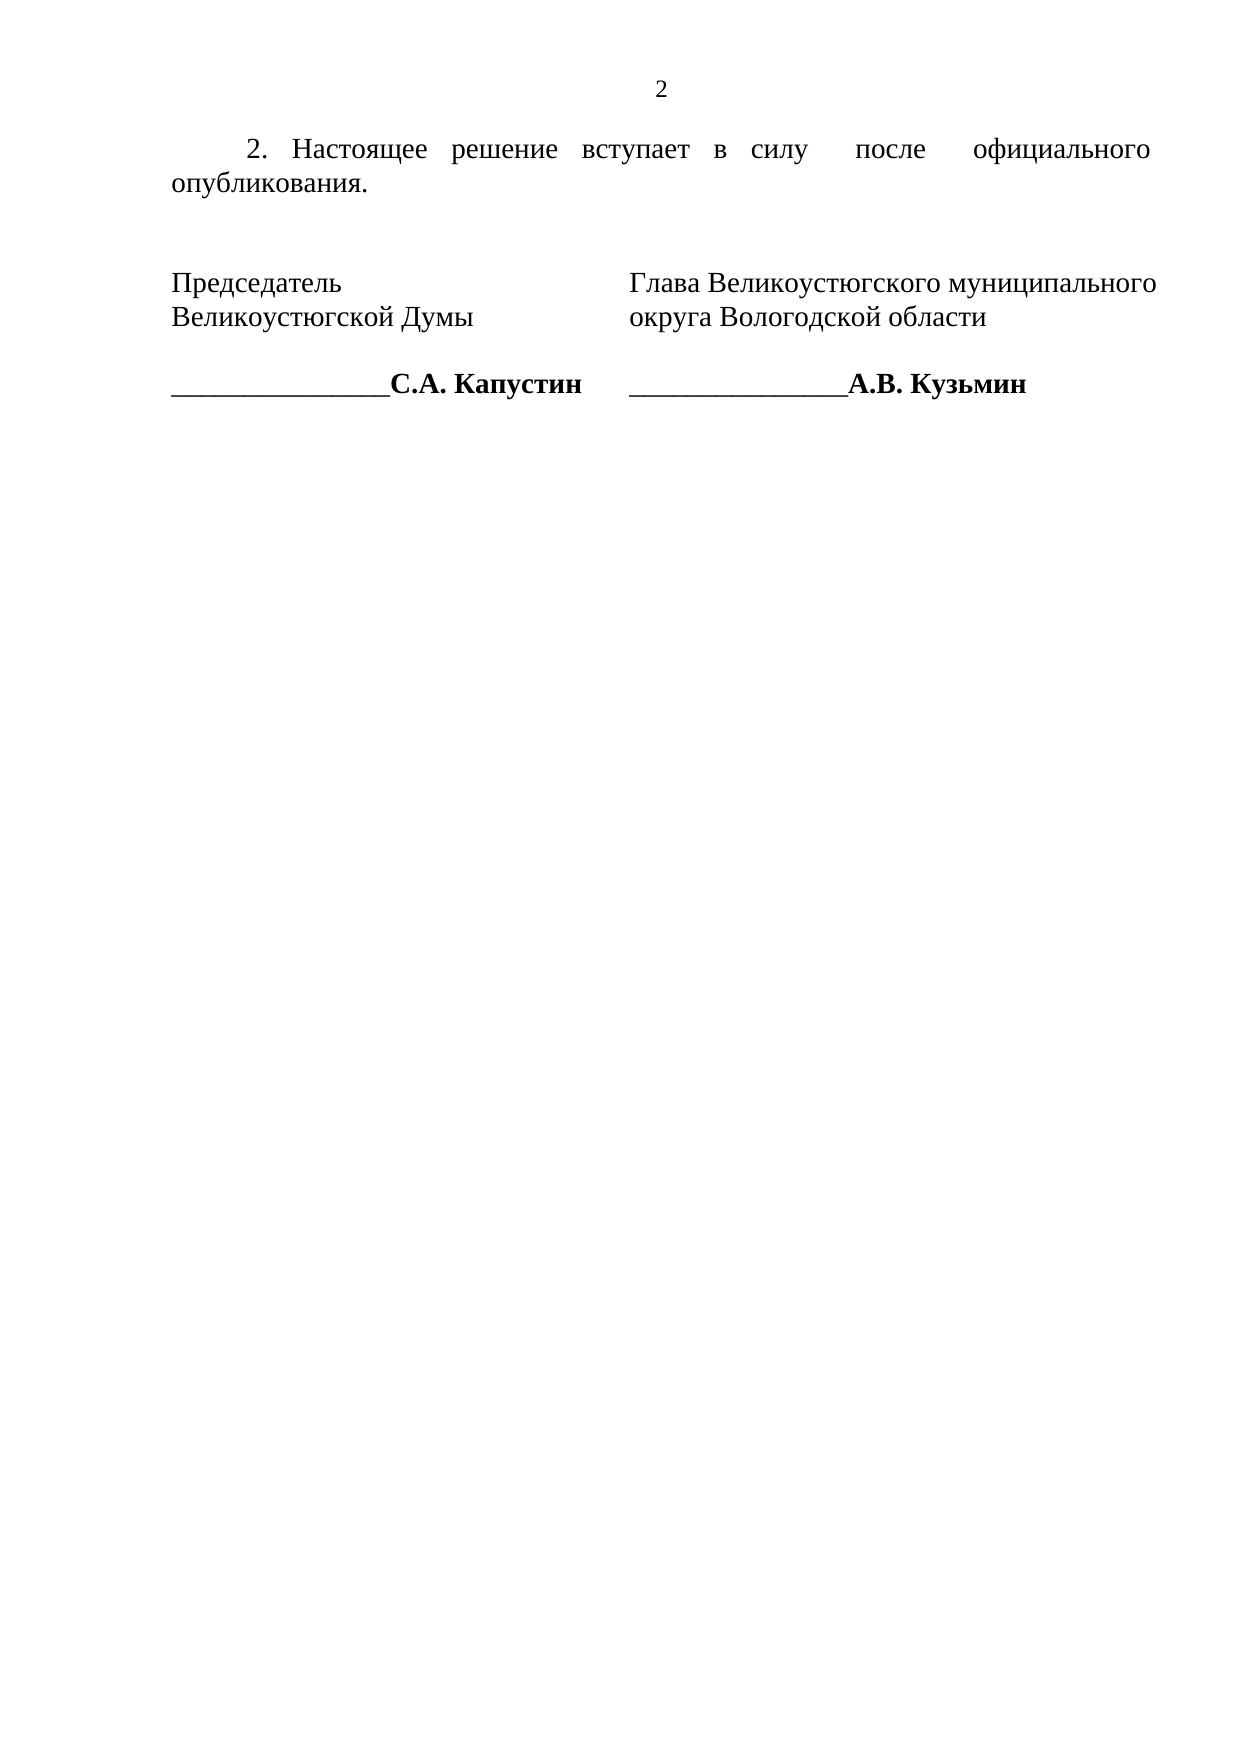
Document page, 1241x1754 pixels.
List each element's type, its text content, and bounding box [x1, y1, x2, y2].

table_header Глава Великоустюгского муниципального округа Вологодской области _______________А.В. Кузьмин [600, 266, 1175, 400]
text 2. Настоящее решение вступает в силу после официального опубликования. [171, 131, 1152, 198]
table_header Председатель Великоустюгской Думы _______________С.А. Капустин [160, 266, 599, 400]
